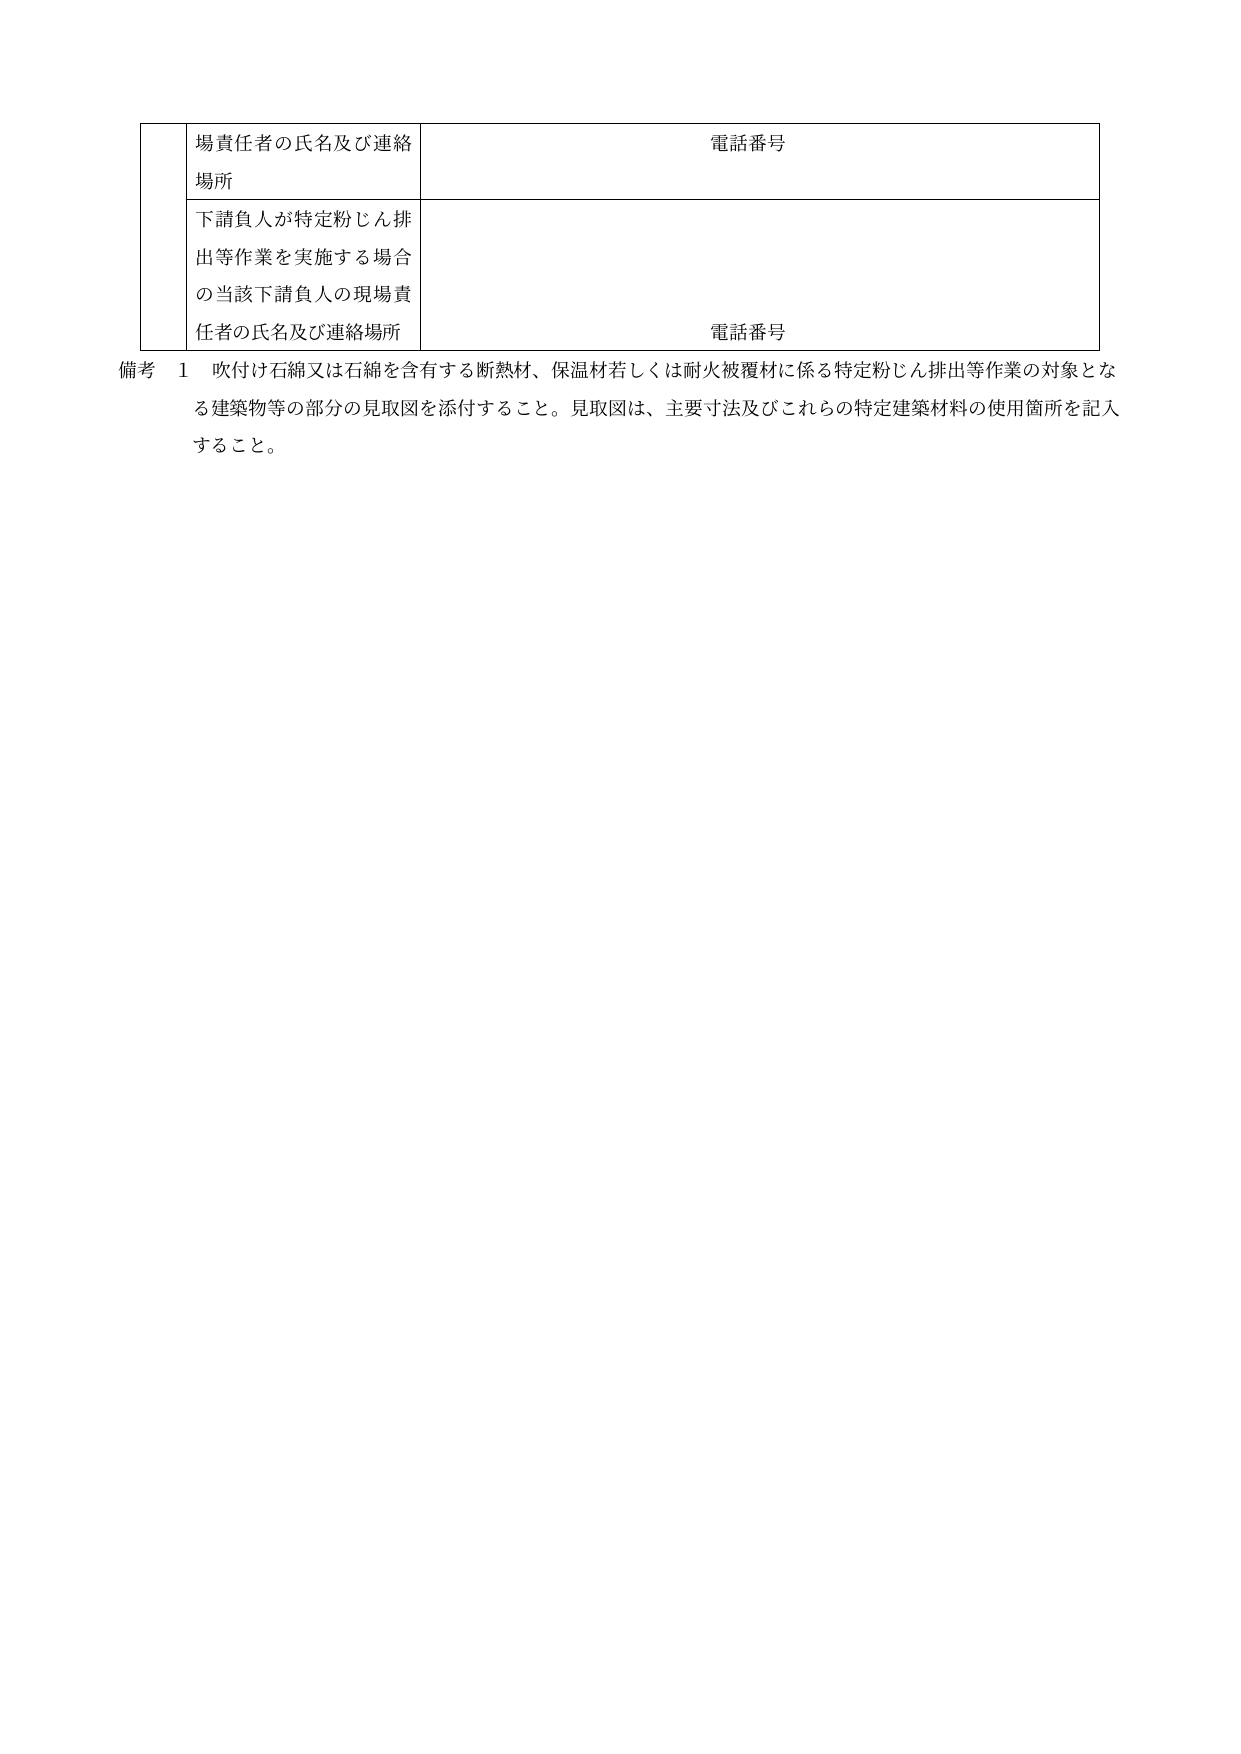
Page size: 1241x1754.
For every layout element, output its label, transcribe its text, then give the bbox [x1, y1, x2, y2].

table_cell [187, 124, 420, 199]
text 備考 １ 吹付け石綿又は石綿を含有する断熱材、保温材若しくは耐火被覆材に係る特定粉じん排出等作業の対象となる建築物等の部分の見取図を添付すること。見取図は、主要寸法及びこれらの特定建築材料の使用箇所を記入すること。 [118, 351, 1122, 463]
table_cell 電話番号 [421, 124, 1099, 199]
table_cell 電話番号 [421, 200, 1099, 350]
table_cell 下請負人が特定粉じん排出等作業を実施する場合の当該下請負人の現場責任者の氏名及び連絡場所 [187, 200, 420, 350]
